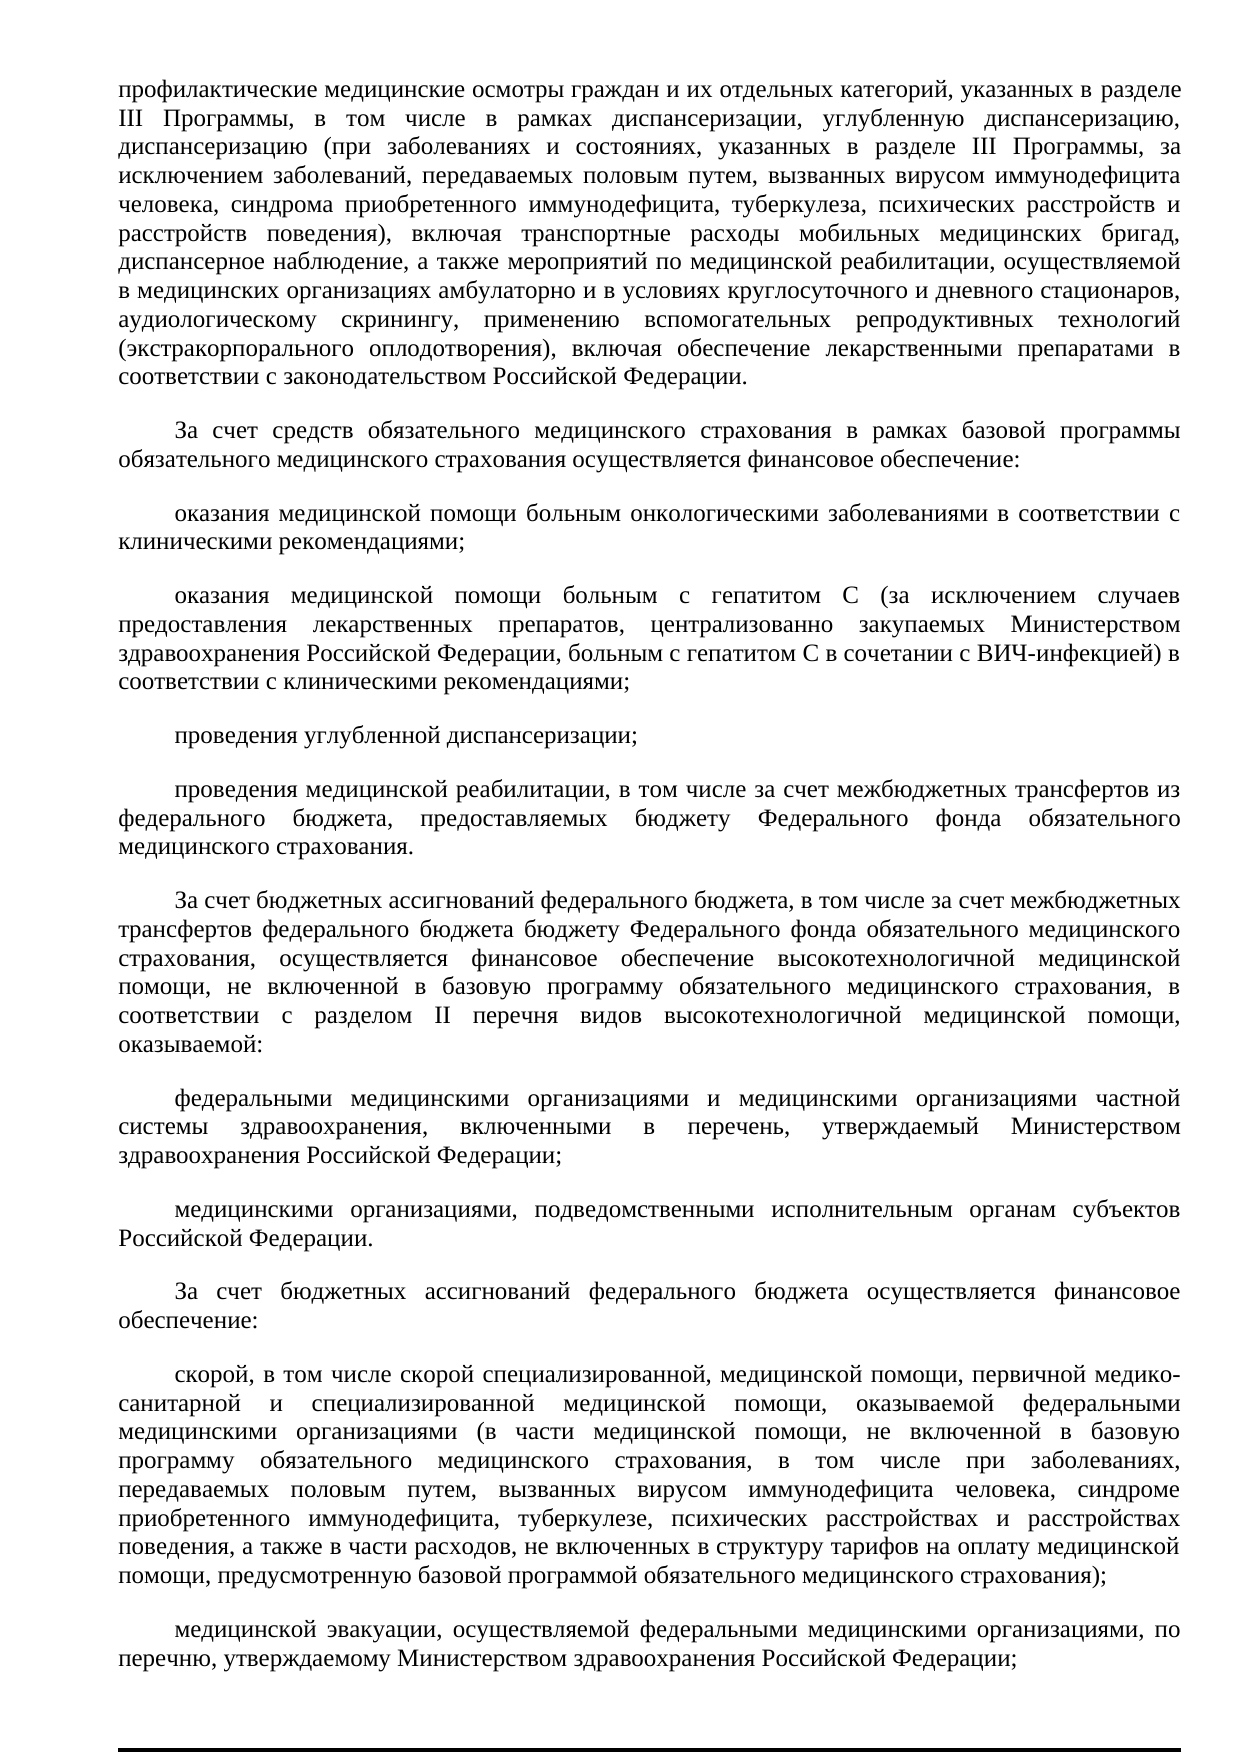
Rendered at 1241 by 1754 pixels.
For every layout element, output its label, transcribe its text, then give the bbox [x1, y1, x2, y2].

text За счет бюджетных ассигнований федерального бюджета осуществляется финансовое обеспечение: [118, 1276, 1181, 1334]
text За счет бюджетных ассигнований федерального бюджета, в том числе за счет межбюджетных трансфертов федерального бюджета бюджету Федерального фонда обязательного медицинского страхования, осуществляется финансовое обеспечение высокотехнологичной медицинской помощи, не включенной в базовую программу обязательного медицинского страхования, в соответствии с разделом II перечня видов высокотехнологичной медицинской помощи, оказываемой: [118, 885, 1181, 1058]
text оказания медицинской помощи больным онкологическими заболеваниями в соответствии с клиническими рекомендациями; [118, 498, 1181, 555]
text проведения медицинской реабилитации, в том числе за счет межбюджетных трансфертов из федерального бюджета, предоставляемых бюджету Федерального фонда обязательного медицинского страхования. [118, 774, 1181, 860]
text проведения углубленной диспансеризации; [118, 720, 1181, 749]
text медицинскими организациями, подведомственными исполнительным органам субъектов Российской Федерации. [118, 1194, 1181, 1251]
text За счет средств обязательного медицинского страхования в рамках базовой программы обязательного медицинского страхования осуществляется финансовое обеспечение: [118, 415, 1181, 473]
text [118, 74, 1181, 390]
text скорой, в том числе скорой специализированной, медицинской помощи, первичной медико-санитарной и специализированной медицинской помощи, оказываемой федеральными медицинскими организациями (в части медицинской помощи, не включенной в базовую программу обязательного медицинского страхования, в том числе при заболеваниях, передаваемых половым путем, вызванных вирусом иммунодефицита человека, синдроме приобретенного иммунодефицита, туберкулезе, психических расстройствах и расстройствах поведения, а также в части расходов, не включенных в структуру тарифов на оплату медицинской помощи, предусмотренную базовой программой обязательного медицинского страхования); [118, 1359, 1181, 1589]
text оказания медицинской помощи больным с гепатитом C (за исключением случаев предоставления лекарственных препаратов, централизованно закупаемых Министерством здравоохранения Российской Федерации, больным с гепатитом C в сочетании с ВИЧ-инфекцией) в соответствии с клиническими рекомендациями; [118, 580, 1181, 695]
text медицинской эвакуации, осуществляемой федеральными медицинскими организациями, по перечню, утверждаемому Министерством здравоохранения Российской Федерации; [118, 1614, 1181, 1671]
text федеральными медицинскими организациями и медицинскими организациями частной системы здравоохранения, включенными в перечень, утверждаемый Министерством здравоохранения Российской Федерации; [118, 1083, 1181, 1169]
